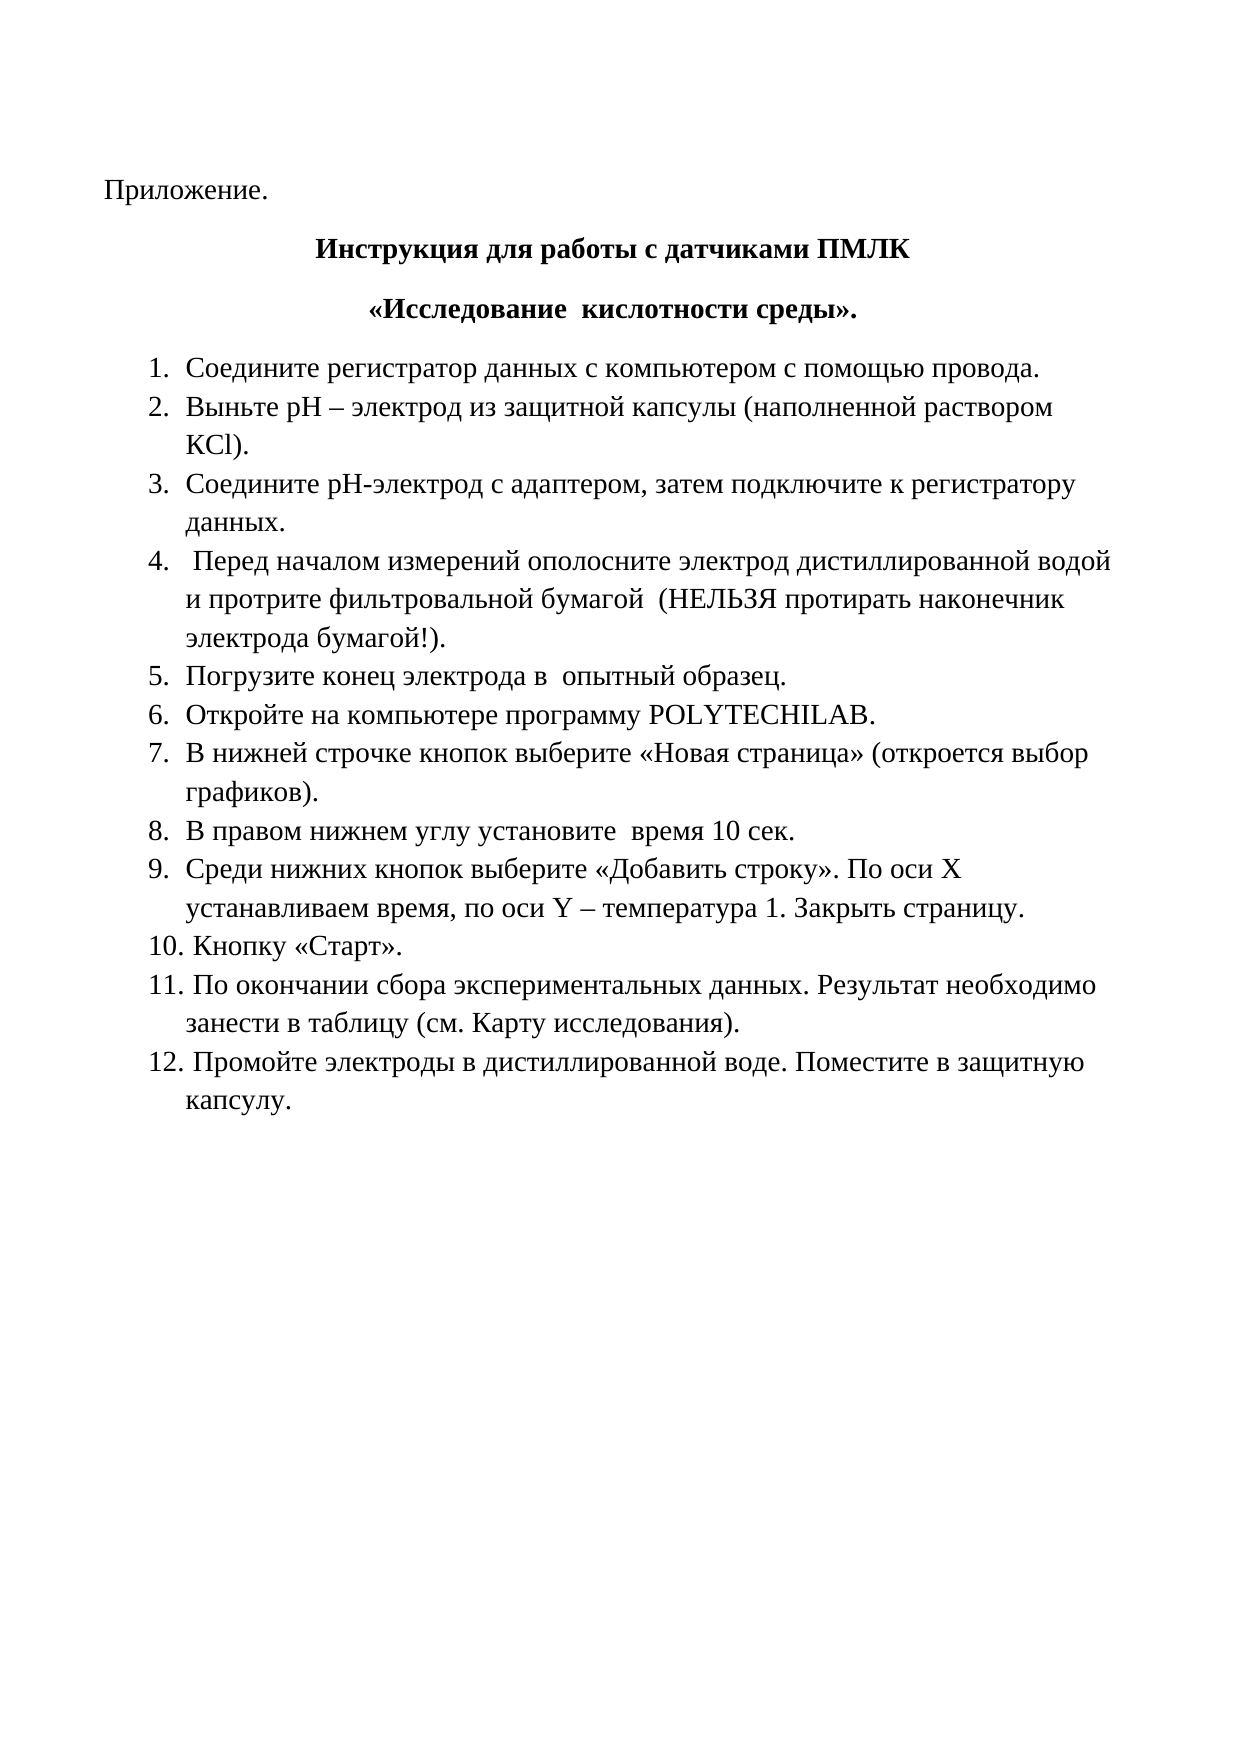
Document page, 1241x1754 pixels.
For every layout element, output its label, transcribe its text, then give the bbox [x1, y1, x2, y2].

list Промойте электроды в дистиллированной воде. Поместите в защитную капсулу. [148, 1044, 1122, 1116]
list Среди нижних кнопок выберите «Добавить строку». По оси X устанавливаем время, по оси Y – температура 1. Закрыть страницу. [148, 851, 1122, 923]
list Кнопку «Старт». [148, 928, 1122, 962]
list Соедините регистратор данных с компьютером с помощью провода. [148, 350, 1122, 384]
text Инструкция для работы с датчиками ПМЛК [103, 231, 1122, 265]
list По окончании сбора экспериментальных данных. Результат необходимо занести в таблицу (см. Карту исследования). [148, 967, 1122, 1039]
text Приложение. [103, 172, 1122, 206]
list Погрузите конец электрода в опытный образец. [148, 658, 1122, 692]
list Выньте pH – электрод из защитной капсулы (наполненной раствором КCl). [148, 389, 1122, 461]
text «Исследование кислотности среды». [103, 291, 1122, 324]
list Откройте на компьютере программу POLYTECHILAB. [148, 697, 1122, 731]
list В нижней строчке кнопок выберите «Новая страница» (откроется выбор графиков). [148, 736, 1122, 808]
list Соедините pH-электрод с адаптером, затем подключите к регистратору данных. [148, 466, 1122, 538]
list В правом нижнем углу установите время 10 сек. [148, 813, 1122, 846]
list Перед началом измерений ополосните электрод дистиллированной водой и протрите фильтровальной бумагой (НЕЛЬЗЯ протирать наконечник электрода бумагой!). [148, 543, 1122, 653]
